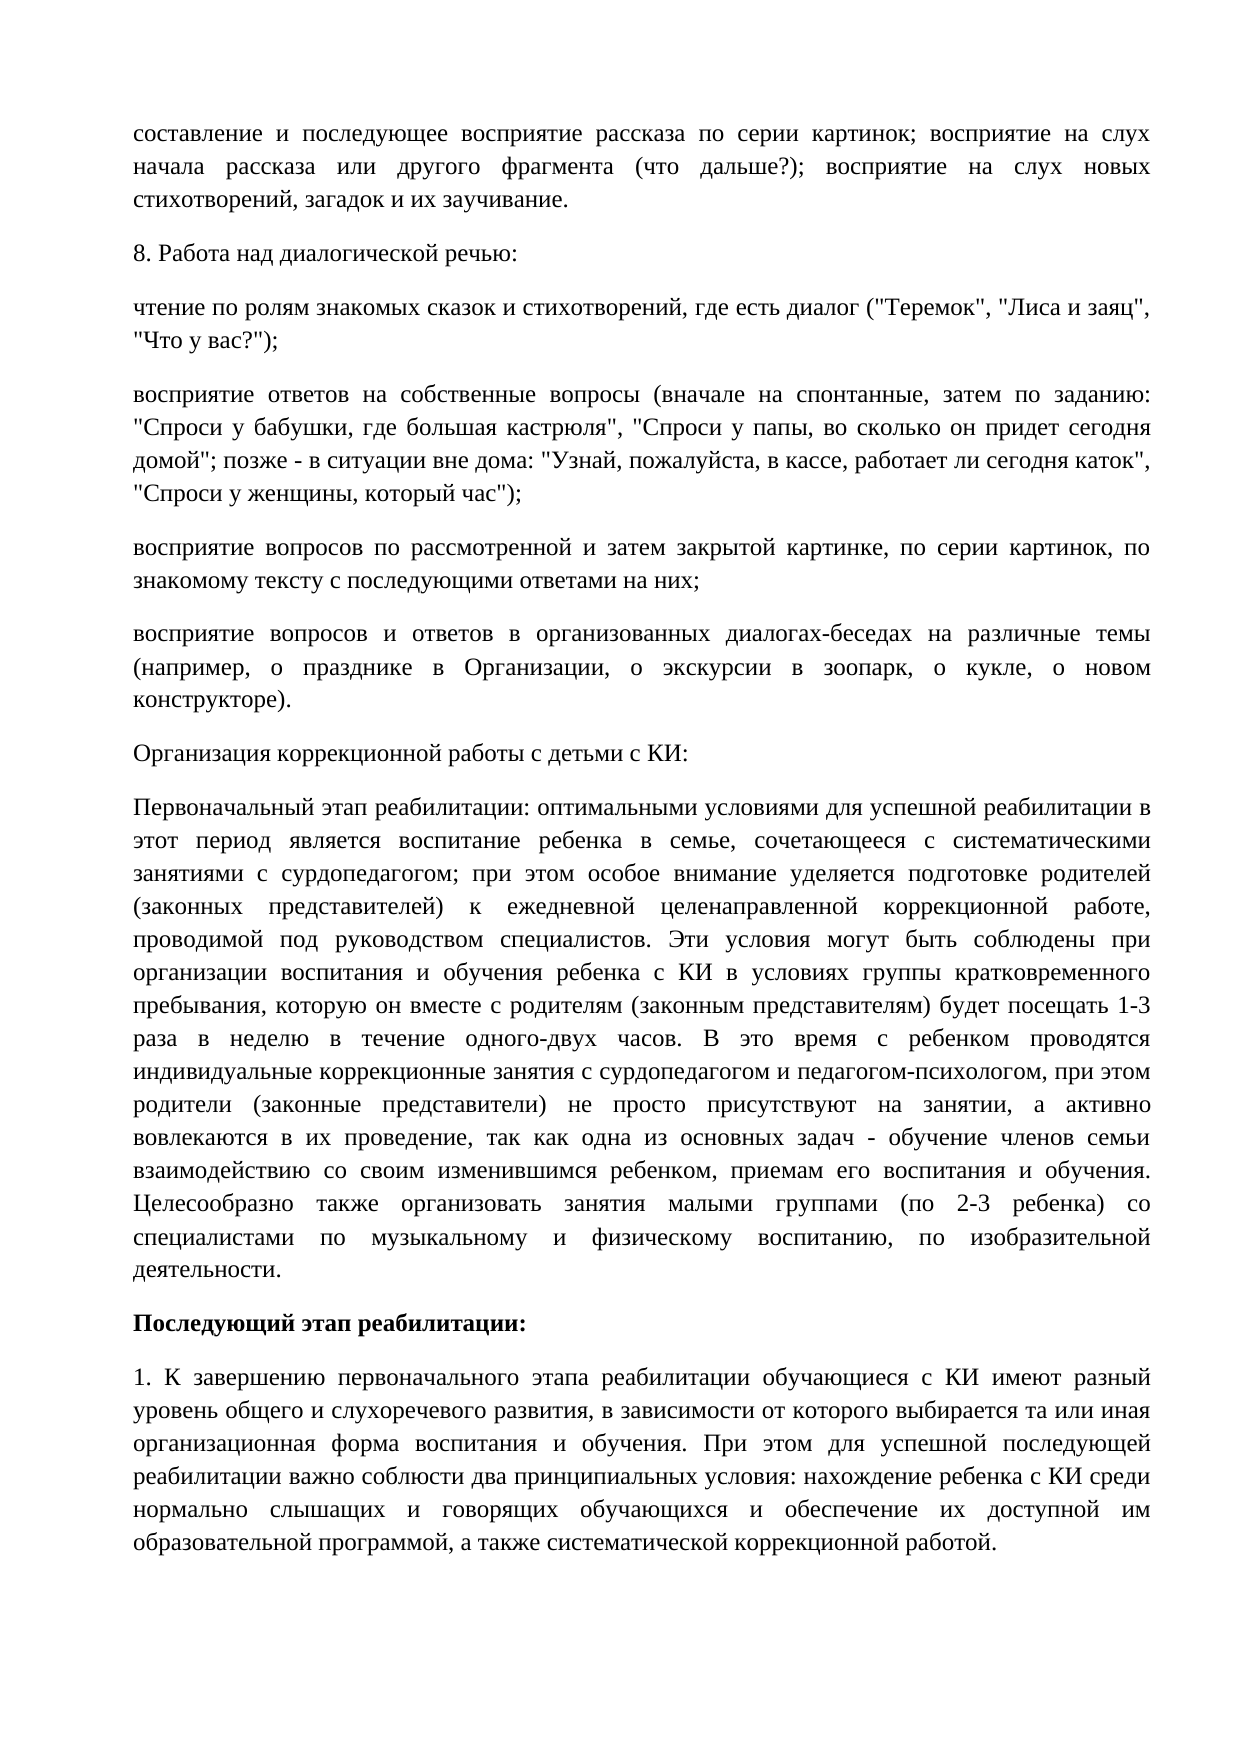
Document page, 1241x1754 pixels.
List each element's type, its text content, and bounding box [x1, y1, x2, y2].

text Первоначальный этап реабилитации: оптимальными условиями для успешной реабилитации в этот период является воспитание ребенка в семье, сочетающееся с систематическими занятиями с сурдопедагогом; при этом особое внимание уделяется подготовке родителей (законных представителей) к ежедневной целенаправленной коррекционной работе, проводимой под руководством специалистов. Эти условия могут быть соблюдены при организации воспитания и обучения ребенка с КИ в условиях группы кратковременного пребывания, которую он вместе с родителям (законным представителям) будет посещать 1-3 раза в неделю в течение одного-двух часов. В это время с ребенком проводятся индивидуальные коррекционные занятия с сурдопедагогом и педагогом-психологом, при этом родители (законные представители) не просто присутствуют на занятии, а активно вовлекаются в их проведение, так как одна из основных задач - обучение членов семьи взаимодействию со своим изменившимся ребенком, приемам его воспитания и обучения. Целесообразно также организовать занятия малыми группами (по 2-3 ребенка) со специалистами по музыкальному и физическому воспитанию, по изобразительной деятельности. [133, 792, 1152, 1283]
text чтение по ролям знакомых сказок и стихотворений, где есть диалог ("Теремок", "Лиса и заяц", "Что у вас?"); [133, 292, 1152, 354]
text восприятие вопросов и ответов в организованных диалогах-беседах на различные темы (например, о празднике в Организации, о экскурсии в зоопарк, о кукле, о новом конструкторе). [133, 618, 1152, 713]
text восприятие ответов на собственные вопросы (вначале на спонтанные, затем по заданию: "Спроси у бабушки, где большая кастрюля", "Спроси у папы, во сколько он придет сегодня домой"; позже - в ситуации вне дома: "Узнай, пожалуйста, в кассе, работает ли сегодня каток", "Спроси у женщины, который час"); [133, 379, 1152, 507]
text восприятие вопросов по рассмотренной и затем закрытой картинке, по серии картинок, по знакомому тексту с последующими ответами на них; [133, 532, 1152, 593]
text 8. Работа над диалогической речью: [133, 238, 1152, 267]
text составление и последующее восприятие рассказа по серии картинок; восприятие на слух начала рассказа или другого фрагмента (что дальше?); восприятие на слух новых стихотворений, загадок и их заучивание. [133, 118, 1152, 213]
text Организация коррекционной работы с детьми с КИ: [133, 738, 1152, 767]
text Последующий этап реабилитации: [133, 1308, 1152, 1337]
text 1. К завершению первоначального этапа реабилитации обучающиеся с КИ имеют разный уровень общего и слухоречевого развития, в зависимости от которого выбирается та или иная организационная форма воспитания и обучения. При этом для успешной последующей реабилитации важно соблюсти два принципиальных условия: нахождение ребенка с КИ среди нормально слышащих и говорящих обучающихся и обеспечение их доступной им образовательной программой, а также систематической коррекционной работой. [133, 1362, 1152, 1556]
